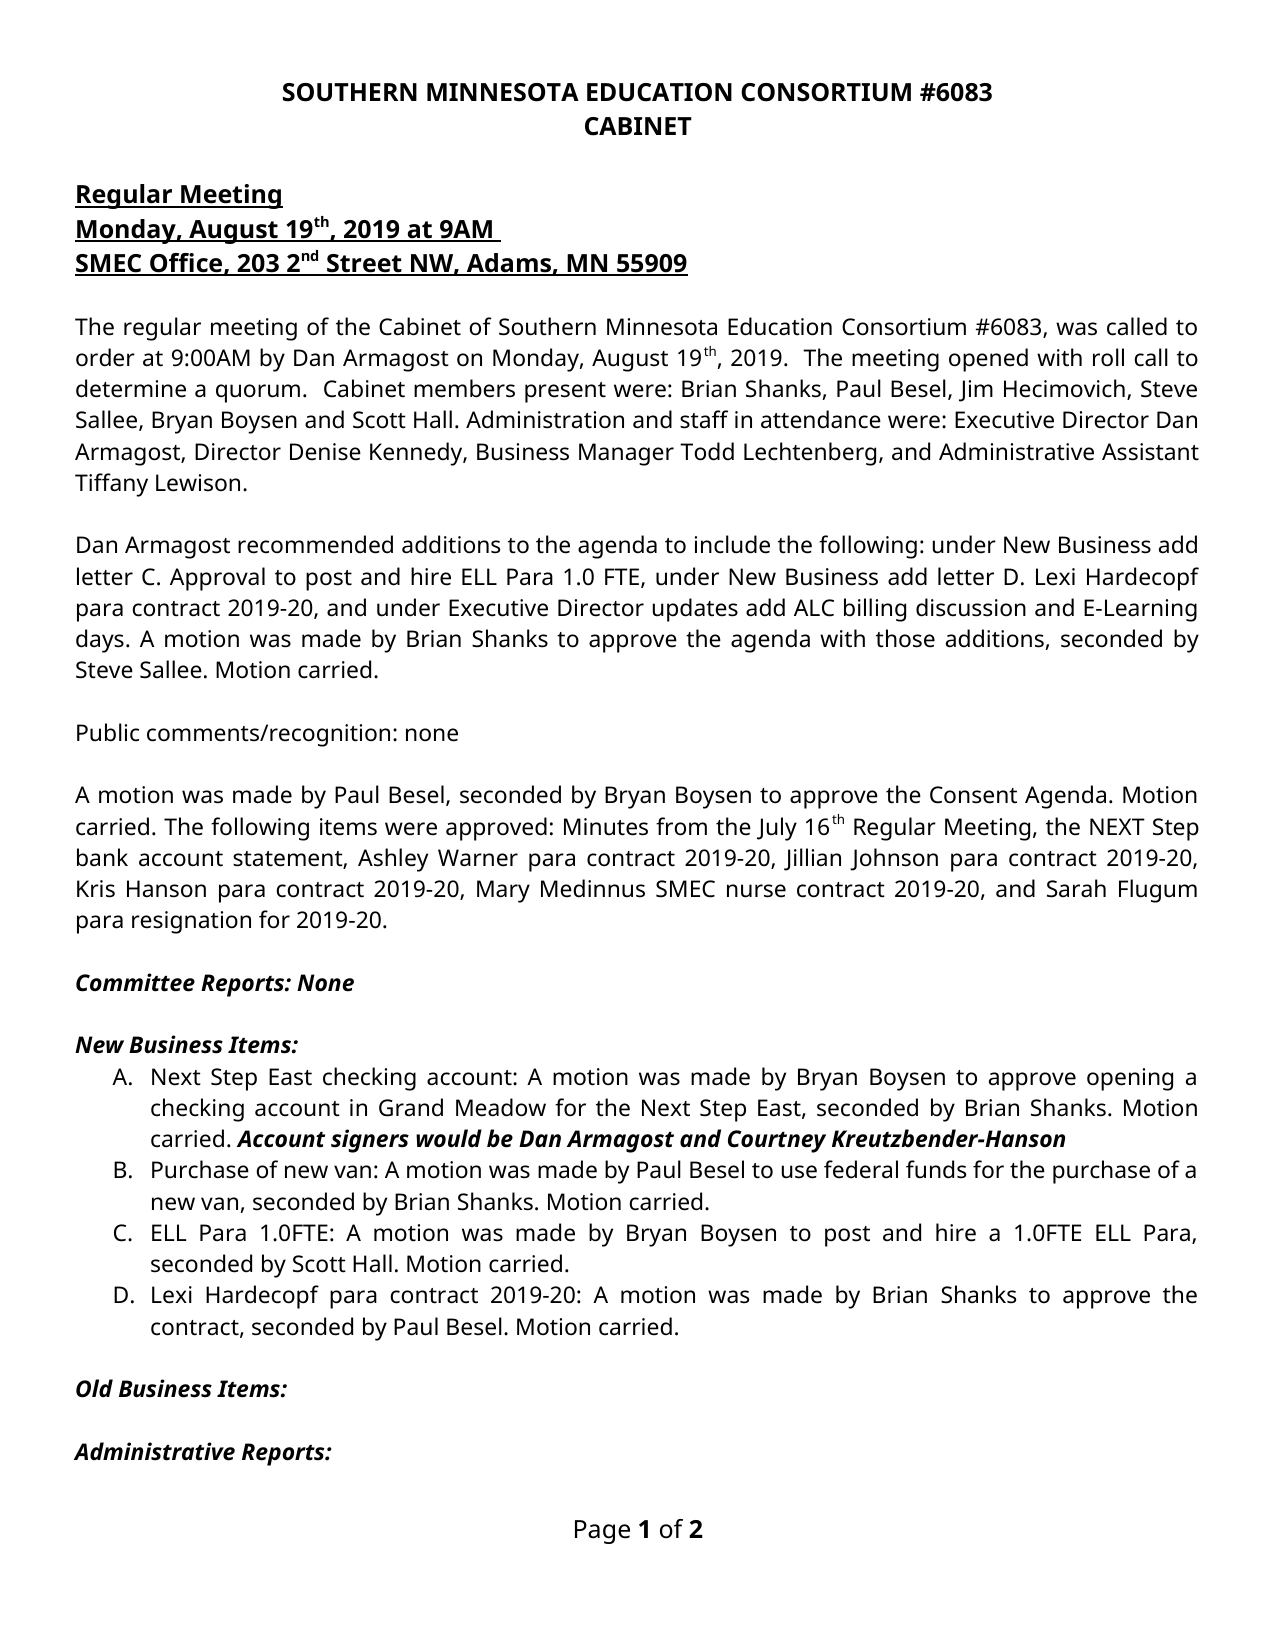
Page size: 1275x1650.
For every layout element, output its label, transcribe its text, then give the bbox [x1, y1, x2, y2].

text Regular Meeting [75, 177, 1200, 211]
text Dan Armagost recommended additions to the agenda to include the following: under New Business add letter C. Approval to post and hire ELL Para 1.0 FTE, under New Business add letter D. Lexi Hardecopf para contract 2019-20, and under Executive Director updates add ALC billing discussion and E-Learning days. A motion was made by Brian Shanks to approve the agenda with those additions, seconded by Steve Sallee. Motion carried. [75, 529, 1200, 686]
text SMEC Office, 203 2nd Street NW, Adams, MN 55909 [75, 245, 1200, 279]
list Lexi Hardecopf para contract 2019-20: A motion was made by Brian Shanks to approve the contract, seconded by Paul Besel. Motion carried. [112, 1279, 1200, 1342]
text The regular meeting of the Cabinet of Southern Minnesota Education Consortium #6083, was called to order at 9:00AM by Dan Armagost on Monday, August 19th, 2019. The meeting opened with roll call to determine a quorum. Cabinet members present were: Brian Shanks, Paul Besel, Jim Hecimovich, Steve Sallee, Bryan Boysen and Scott Hall. Administration and staff in attendance were: Executive Director Dan Armagost, Director Denise Kennedy, Business Manager Todd Lechtenberg, and Administrative Assistant Tiffany Lewison. [75, 311, 1200, 498]
text CABINET [75, 109, 1200, 143]
text Public comments/recognition: none [75, 717, 1200, 748]
list Next Step East checking account: A motion was made by Bryan Boysen to approve opening a checking account in Grand Meadow for the Next Step East, seconded by Brian Shanks. Motion carried. Account signers would be Dan Armagost and Courtney Kreutzbender-Hanson [112, 1061, 1200, 1154]
text Monday, August 19th, 2019 at 9AM [75, 211, 1200, 245]
text Administrative Reports: [75, 1436, 1200, 1467]
list ELL Para 1.0FTE: A motion was made by Bryan Boysen to post and hire a 1.0FTE ELL Para, seconded by Scott Hall. Motion carried. [112, 1217, 1200, 1279]
text Old Business Items: [75, 1373, 1200, 1404]
list Purchase of new van: A motion was made by Paul Besel to use federal funds for the purchase of a new van, seconded by Brian Shanks. Motion carried. [112, 1154, 1200, 1217]
text New Business Items: [75, 1029, 1200, 1061]
text Committee Reports: None [75, 967, 1200, 998]
text SOUTHERN MINNESOTA EDUCATION CONSORTIUM #6083 [75, 75, 1200, 109]
text A motion was made by Paul Besel, seconded by Bryan Boysen to approve the Consent Agenda. Motion carried. The following items were approved: Minutes from the July 16th Regular Meeting, the NEXT Step bank account statement, Ashley Warner para contract 2019-20, Jillian Johnson para contract 2019-20, Kris Hanson para contract 2019-20, Mary Medinnus SMEC nurse contract 2019-20, and Sarah Flugum para resignation for 2019-20. [75, 779, 1200, 936]
